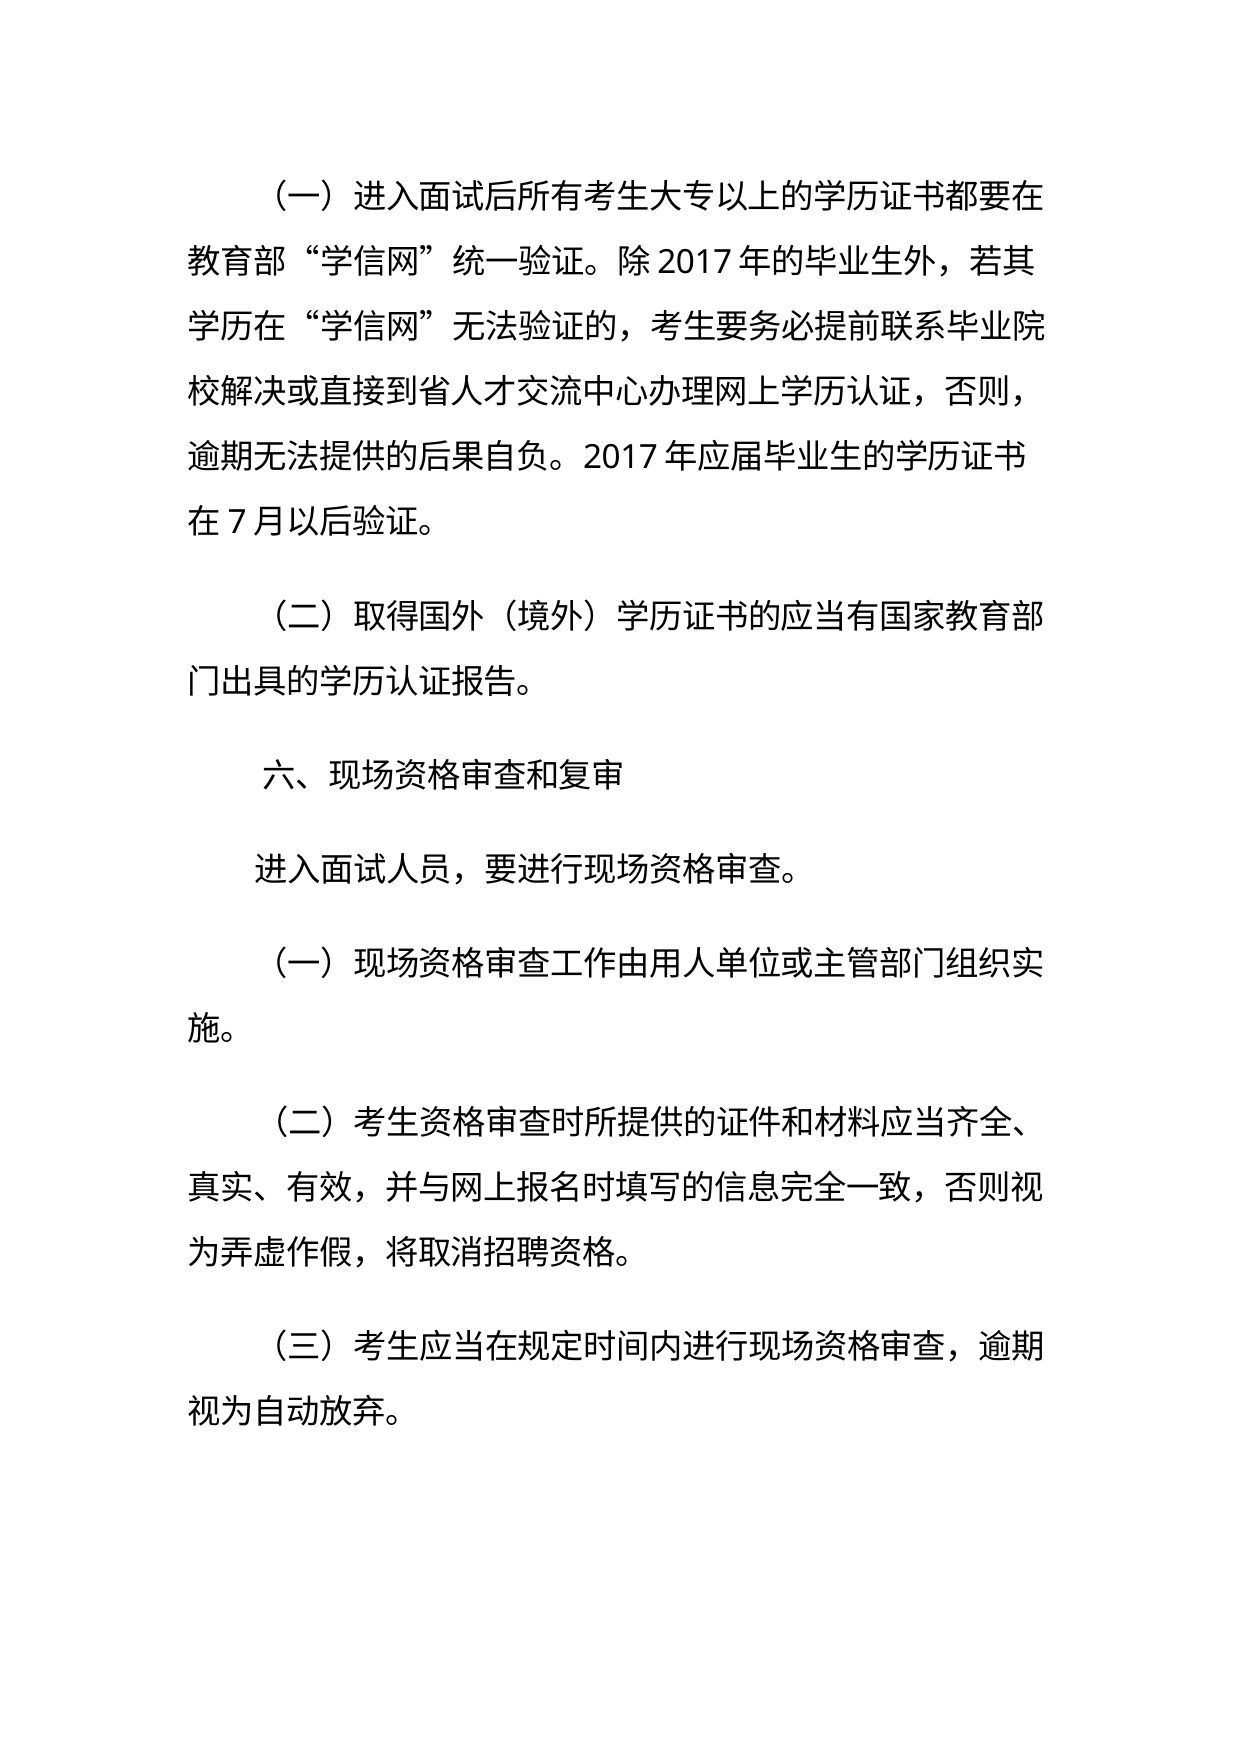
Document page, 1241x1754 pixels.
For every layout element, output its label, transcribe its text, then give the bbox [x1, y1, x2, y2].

text 进入面试人员，要进行现场资格审查。 [187, 834, 1053, 899]
text 六、现场资格审查和复审 [187, 740, 1053, 805]
text （一）现场资格审查工作由用人单位或主管部门组织实施。 [187, 929, 1053, 1059]
text （二）考生资格审查时所提供的证件和材料应当齐全、真实、有效，并与网上报名时填写的信息完全一致，否则视为弄虚作假，将取消招聘资格。 [187, 1088, 1053, 1283]
text （二）取得国外（境外）学历证书的应当有国家教育部门出具的学历认证报告。 [187, 581, 1053, 711]
text （一）进入面试后所有考生大专以上的学历证书都要在教育部“学信网”统一验证。除2017年的毕业生外，若其学历在“学信网”无法验证的，考生要务必提前联系毕业院校解决或直接到省人才交流中心办理网上学历认证，否则，逾期无法提供的后果自负。2017年应届毕业生的学历证书在7月以后验证。 [187, 162, 1053, 552]
text （三）考生应当在规定时间内进行现场资格审查，逾期视为自动放弃。 [187, 1312, 1053, 1442]
